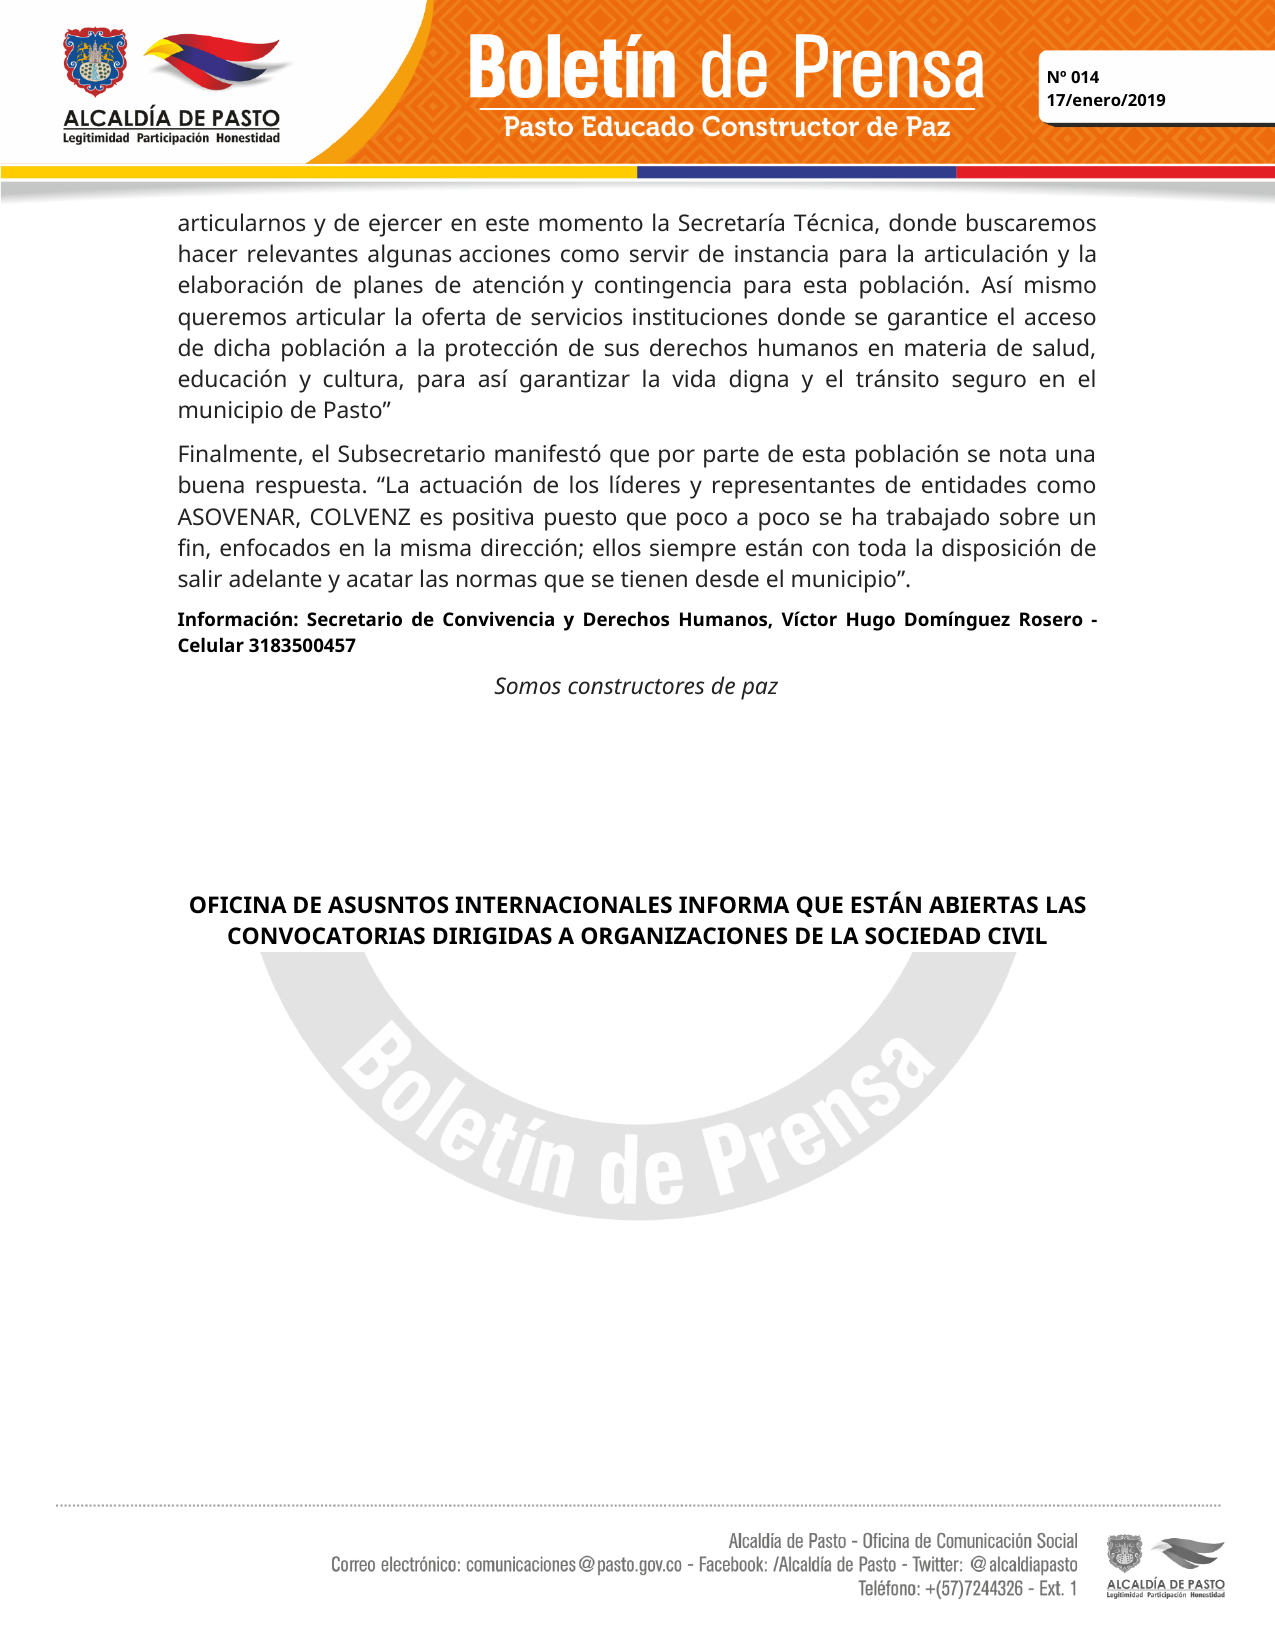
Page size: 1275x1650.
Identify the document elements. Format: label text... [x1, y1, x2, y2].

picture [0, 0, 1275, 1645]
text Somos constructores de paz [177, 670, 1098, 702]
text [177, 207, 1098, 426]
text Información: Secretario de Convivencia y Derechos Humanos, Víctor Hugo Domínguez Rosero - Celular 3183500457 [177, 607, 1098, 658]
text Finalmente, el Subsecretario manifestó que por parte de esta población se nota una buena respuesta. “La actuación de los líderes y representantes de entidades como ASOVENAR, COLVENZ es positiva puesto que poco a poco se ha trabajado sobre un fin, enfocados en la misma dirección; ellos siempre están con toda la disposición de salir adelante y acatar las normas que se tienen desde el municipio”. [177, 438, 1098, 594]
text OFICINA DE ASUSNTOS INTERNACIONALES INFORMA QUE ESTÁN ABIERTAS LAS CONVOCATORIAS DIRIGIDAS A ORGANIZACIONES DE LA SOCIEDAD CIVIL [177, 889, 1098, 952]
